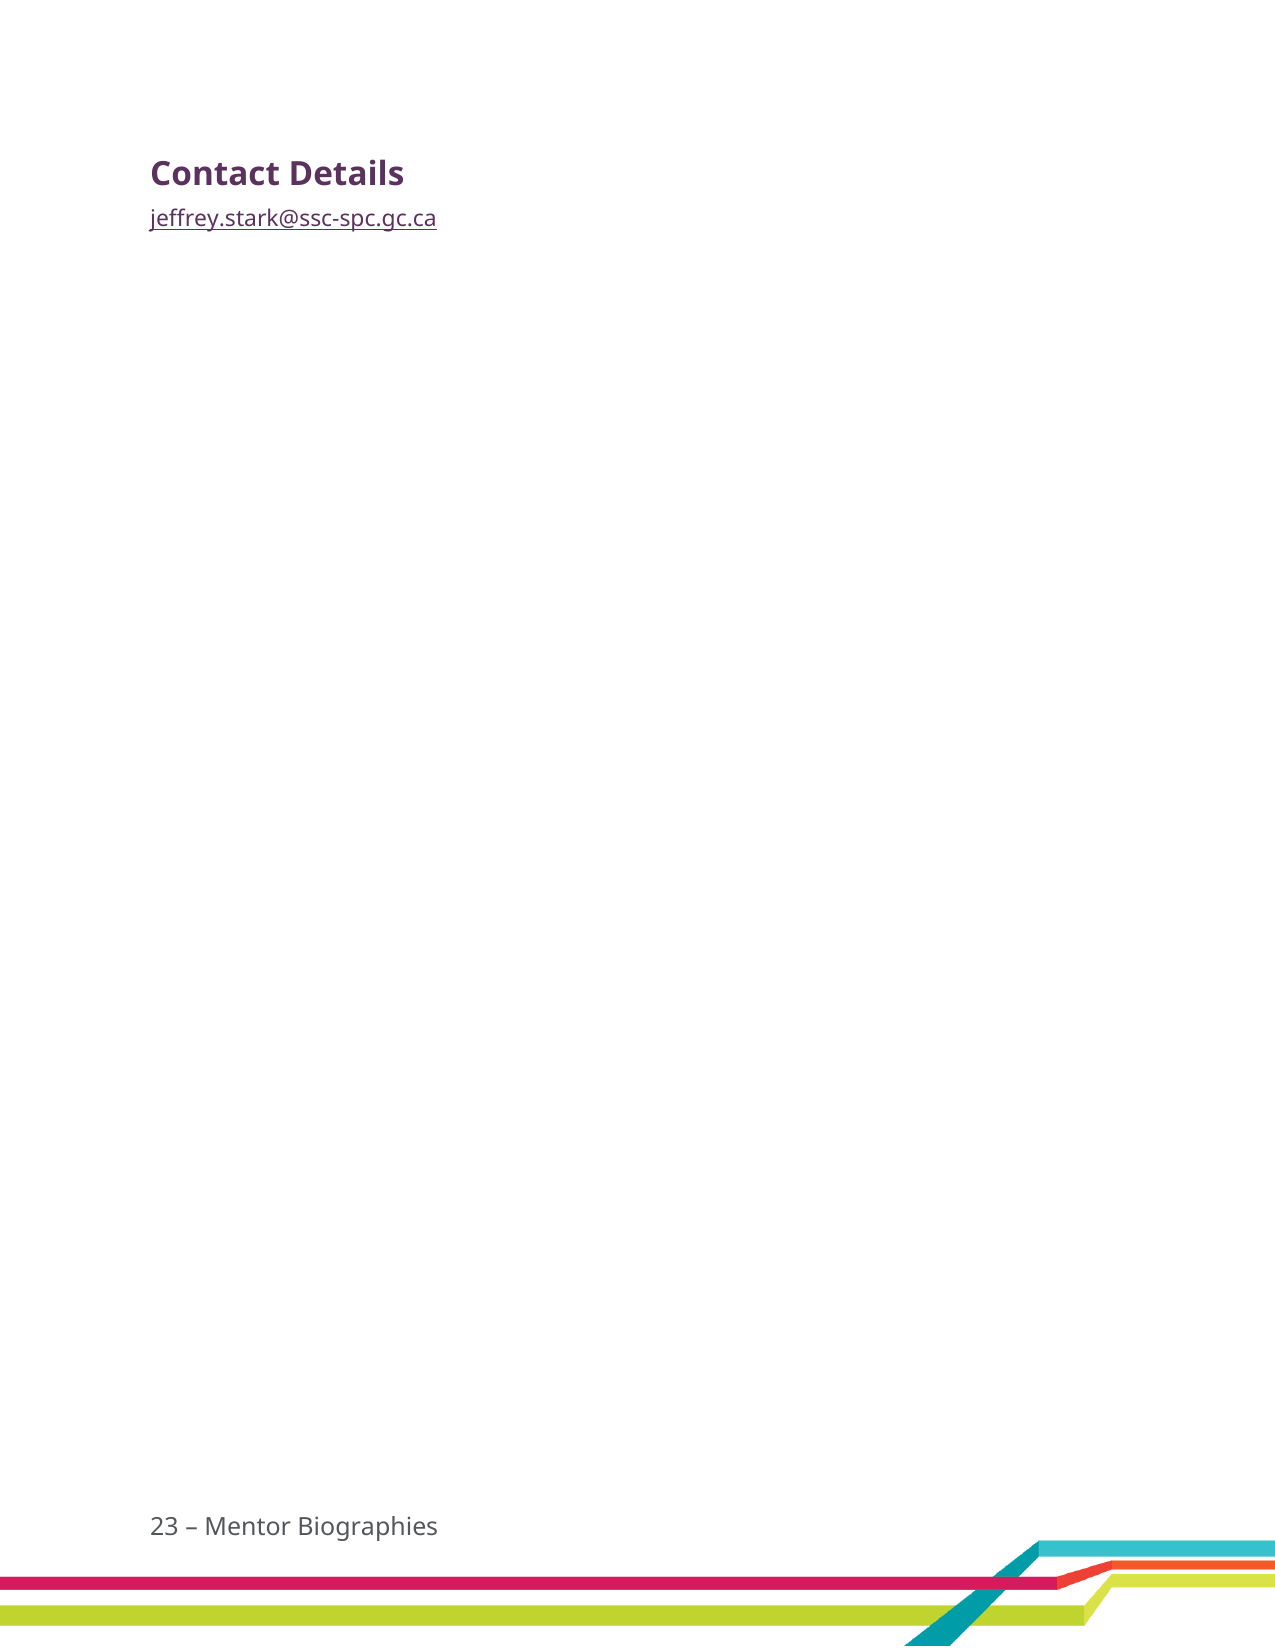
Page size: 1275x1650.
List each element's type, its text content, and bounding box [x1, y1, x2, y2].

text jeffrey.stark@ssc-spc.gc.ca [150, 202, 1125, 233]
subtitle Contact Details [150, 150, 1125, 195]
picture [0, 1540, 1275, 1646]
